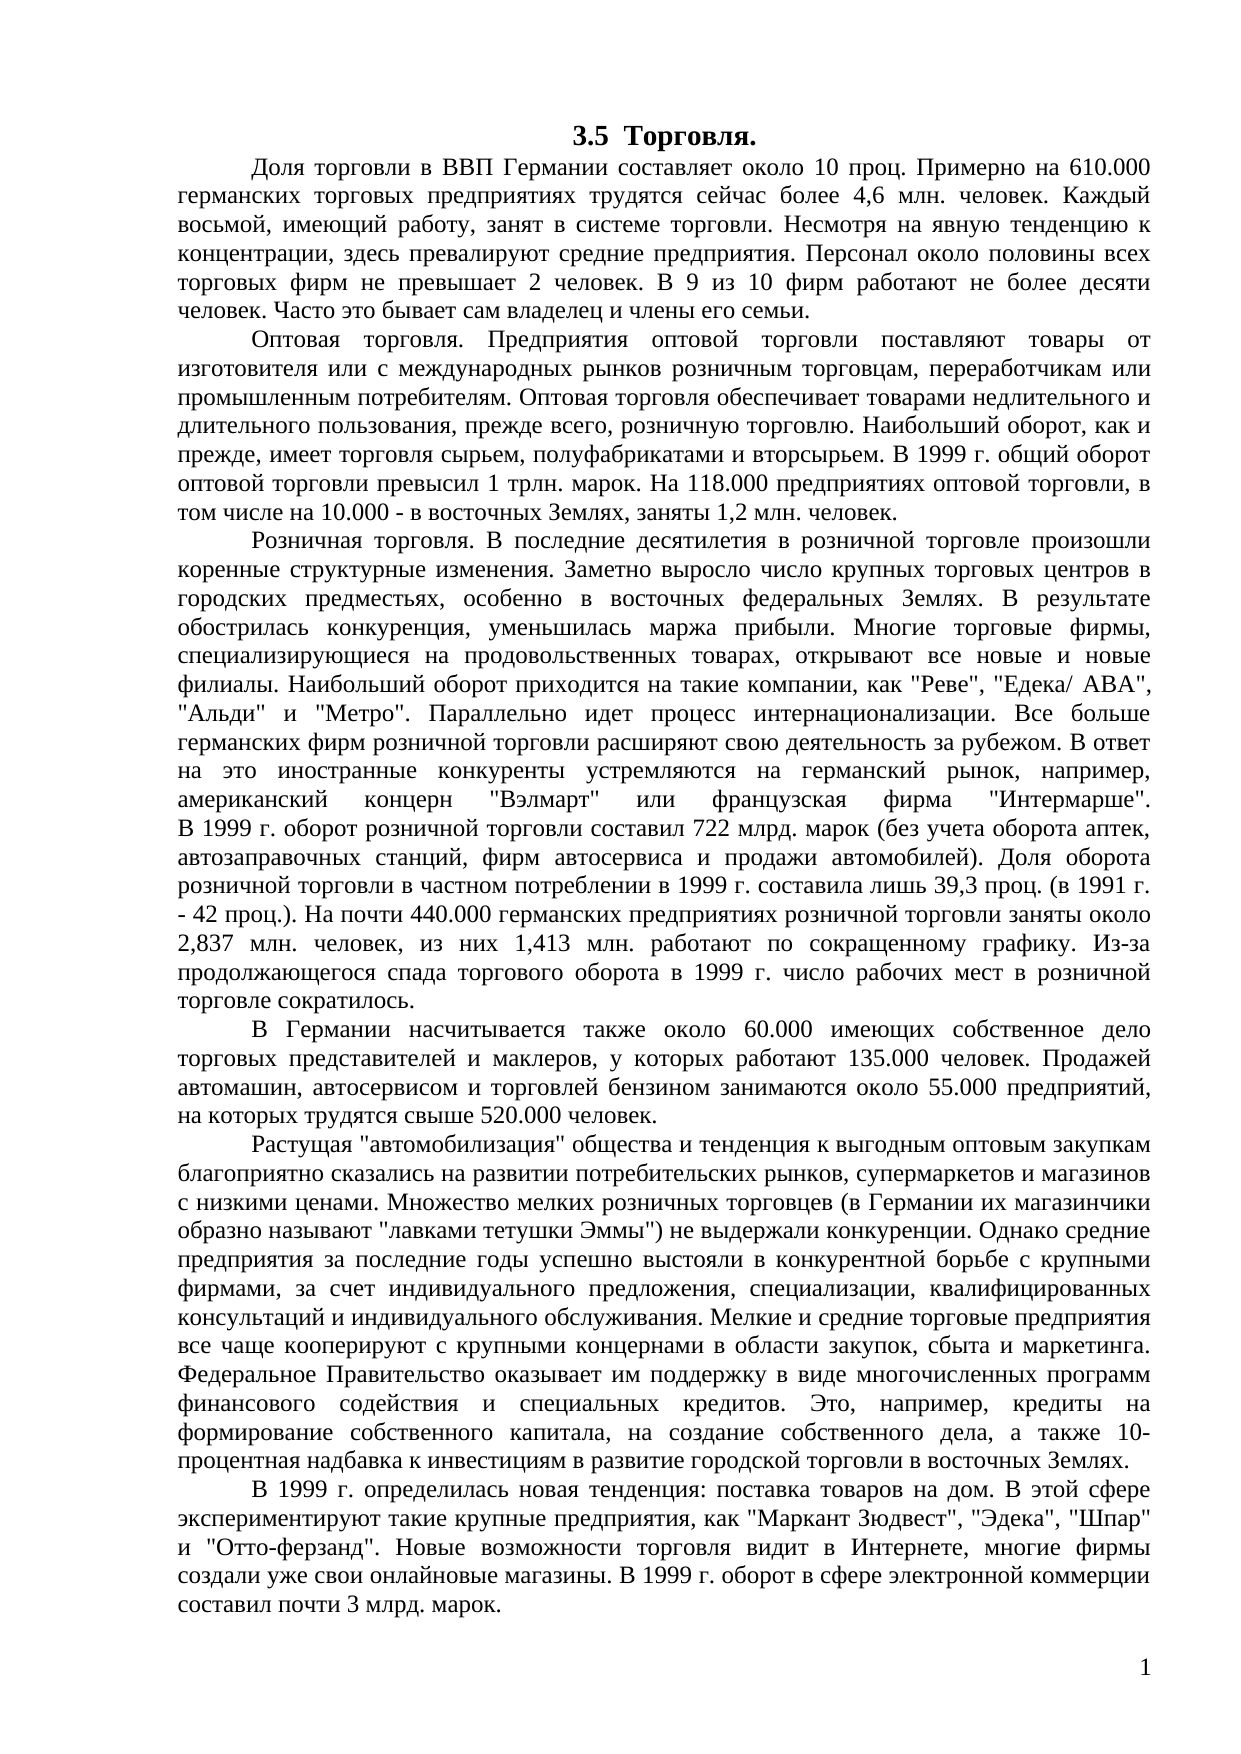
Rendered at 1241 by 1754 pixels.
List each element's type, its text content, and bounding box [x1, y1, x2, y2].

text В Германии насчитывается также около 60.000 имеющих собственное дело торговых представителей и маклеров, у которых работают 135.000 человек. Продажей автомашин, автосервисом и торговлей бензином занимаются около 55.000 предприятий, на которых трудятся свыше 520.000 человек. [177, 1014, 1152, 1129]
text 3.5 Торговля. [177, 118, 1152, 152]
text В 1999 г. определилась новая тенденция: поставка товаров на дом. В этой сфере экспериментируют такие крупные предприятия, как "Маркант Зюдвест", "Эдека", "Шпар" и "Отто-ферзанд". Новые возможности торговля видит в Интернете, многие фирмы создали уже свои онлайновые магазины. В 1999 г. оборот в сфере электронной коммерции составил почти 3 млрд. марок. [177, 1474, 1152, 1618]
text Растущая "автомобилизация" общества и тенденция к выгодным оптовым закупкам благоприятно сказались на развитии потребительских рынков, супермаркетов и магазинов с низкими ценами. Множество мелких розничных торговцев (в Германии их магазинчики образно называют "лавками тетушки Эммы") не выдержали конкуренции. Однако средние предприятия за последние годы успешно выстояли в конкурентной борьбе с крупными фирмами, за счет индивидуального предложения, специализации, квалифицированных консультаций и индивидуального обслуживания. Мелкие и средние торговые предприятия все чаще кооперируют с крупными концернами в области закупок, сбыта и маркетинга. Федеральное Правительство оказывает им поддержку в виде многочисленных программ финансового содействия и специальных кредитов. Это, например, кредиты на формирование собственного капитала, на создание собственного дела, а также 10-процентная надбавка к инвестициям в развитие городской торговли в восточных Землях. [177, 1129, 1152, 1474]
text Розничная торговля. В последние десятилетия в розничной торговле произошли коренные структурные изменения. Заметно выросло число крупных торговых центров в городских предместьях, особенно в восточных федеральных Землях. В результате обострилась конкуренция, уменьшилась маржа прибыли. Многие торговые фирмы, специализирующиеся на продовольственных товарах, открывают все новые и новые филиалы. Наибольший оборот приходится на такие компании, как "Реве", "Едека/ ABA", "Альди" и "Метро". Параллельно идет процесс интернационализации. Все больше германских фирм розничной торговли расширяют свою деятельность за рубежом. В ответ на это иностранные конкуренты устремляются на германский рынок, например, американский концерн "Вэлмарт" или французская фирма "Интермарше". В 1999 г. оборот розничной торговли составил 722 млрд. марок (без учета оборота аптек, автозаправочных станций, фирм автосервиса и продажи автомобилей). Доля оборота розничной торговли в частном потреблении в 1999 г. составила лишь 39,3 проц. (в 1991 г. - 42 проц.). На почти 440.000 германских предприятиях розничной торговли заняты около 2,837 млн. человек, из них 1,413 млн. работают по сокращенному графику. Из-за продолжающегося спада торгового оборота в 1999 г. число рабочих мест в розничной торговле сократилось. [177, 525, 1152, 1014]
text Доля торговли в ВВП Германии составляет около 10 проц. Примерно на 610.000 германских торговых предприятиях трудятся сейчас более 4,6 млн. человек. Каждый восьмой, имеющий работу, занят в системе торговли. Несмотря на явную тенденцию к концентрации, здесь превалируют средние предприятия. Персонал около половины всех торговых фирм не превышает 2 человек. В 9 из 10 фирм работают не более десяти человек. Часто это бывает сам владелец и члены его семьи. [177, 152, 1152, 324]
text Оптовая торговля. Предприятия оптовой торговли поставляют товары от изготовителя или с международных рынков розничным торговцам, переработчикам или промышленным потребителям. Оптовая торговля обеспечивает товарами недлительного и длительного пользования, прежде всего, розничную торговлю. Наибольший оборот, как и прежде, имеет торговля сырьем, полуфабрикатами и вторсырьем. В 1999 г. общий оборот оптовой торговли превысил 1 трлн. марок. На 118.000 предприятиях оптовой торговли, в том числе на 10.000 - в восточных Землях, заняты 1,2 млн. человек. [177, 324, 1152, 525]
